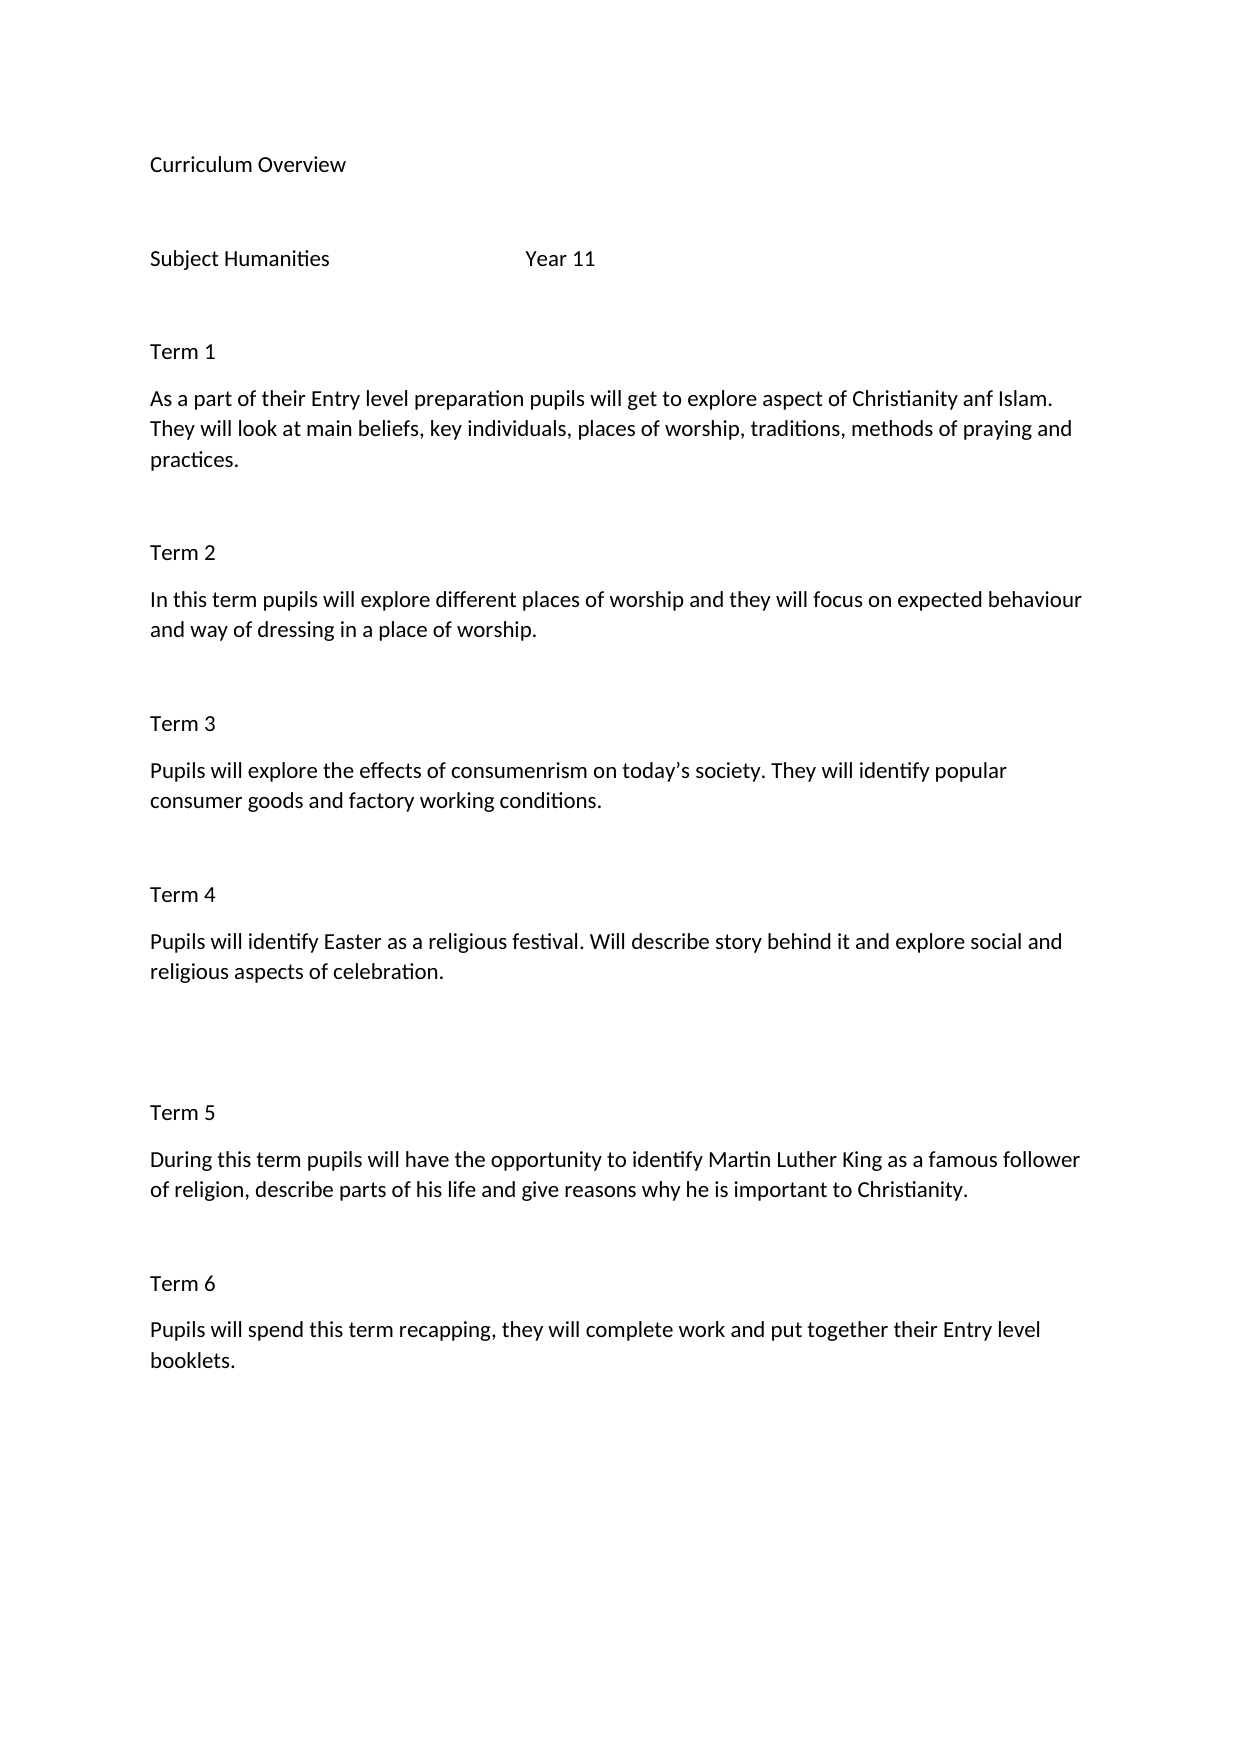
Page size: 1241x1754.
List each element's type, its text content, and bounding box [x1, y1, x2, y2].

text Term 3 [150, 709, 1090, 737]
text Pupils will spend this term recapping, they will complete work and put together their Entry level booklets. [150, 1316, 1090, 1374]
text Term 2 [150, 538, 1090, 567]
text Term 4 [150, 880, 1090, 908]
text As a part of their Entry level preparation pupils will get to explore aspect of Christianity anf Islam. They will look at main beliefs, key individuals, places of worship, traditions, methods of praying and practices. [150, 384, 1090, 473]
text Term 6 [150, 1269, 1090, 1297]
text Pupils will identify Easter as a religious festival. Will describe story behind it and explore social and religious aspects of celebration. [150, 927, 1090, 985]
text Pupils will explore the effects of consumenrism on today’s society. They will identify popular consumer goods and factory working conditions. [150, 756, 1090, 814]
text Subject Humanities Year 11 [150, 244, 1090, 272]
text In this term pupils will explore different places of worship and they will focus on expected behaviour and way of dressing in a place of worship. [150, 585, 1090, 644]
text During this term pupils will have the opportunity to identify Martin Luther King as a famous follower of religion, describe parts of his life and give reasons why he is important to Christianity. [150, 1145, 1090, 1203]
text Term 1 [150, 337, 1090, 366]
text Term 5 [150, 1098, 1090, 1126]
text Curriculum Overview [150, 150, 1090, 178]
